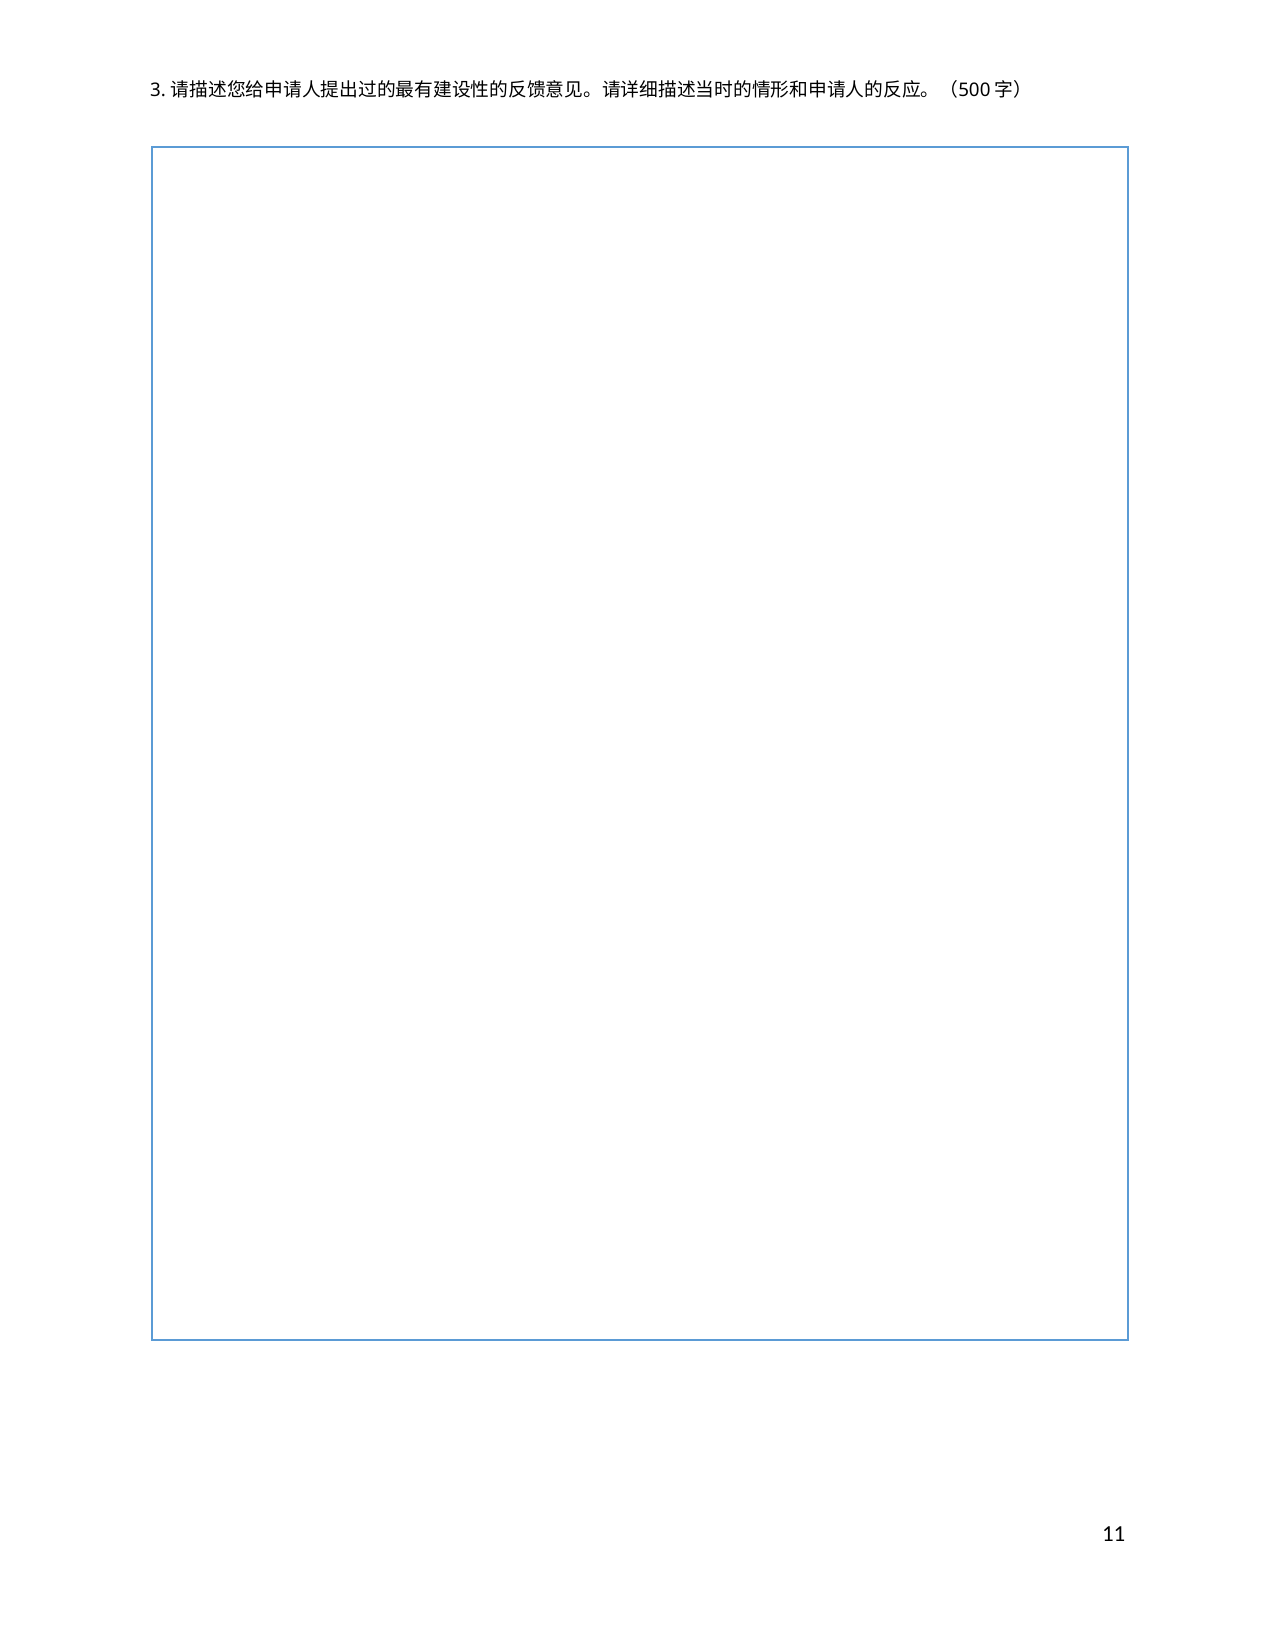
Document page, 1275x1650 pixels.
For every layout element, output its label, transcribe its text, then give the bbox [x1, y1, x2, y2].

text 3. 请描述您给申请人提出过的最有建设性的反馈意见。请详细描述当时的情形和申请人的反应。（500字） [150, 74, 1125, 101]
